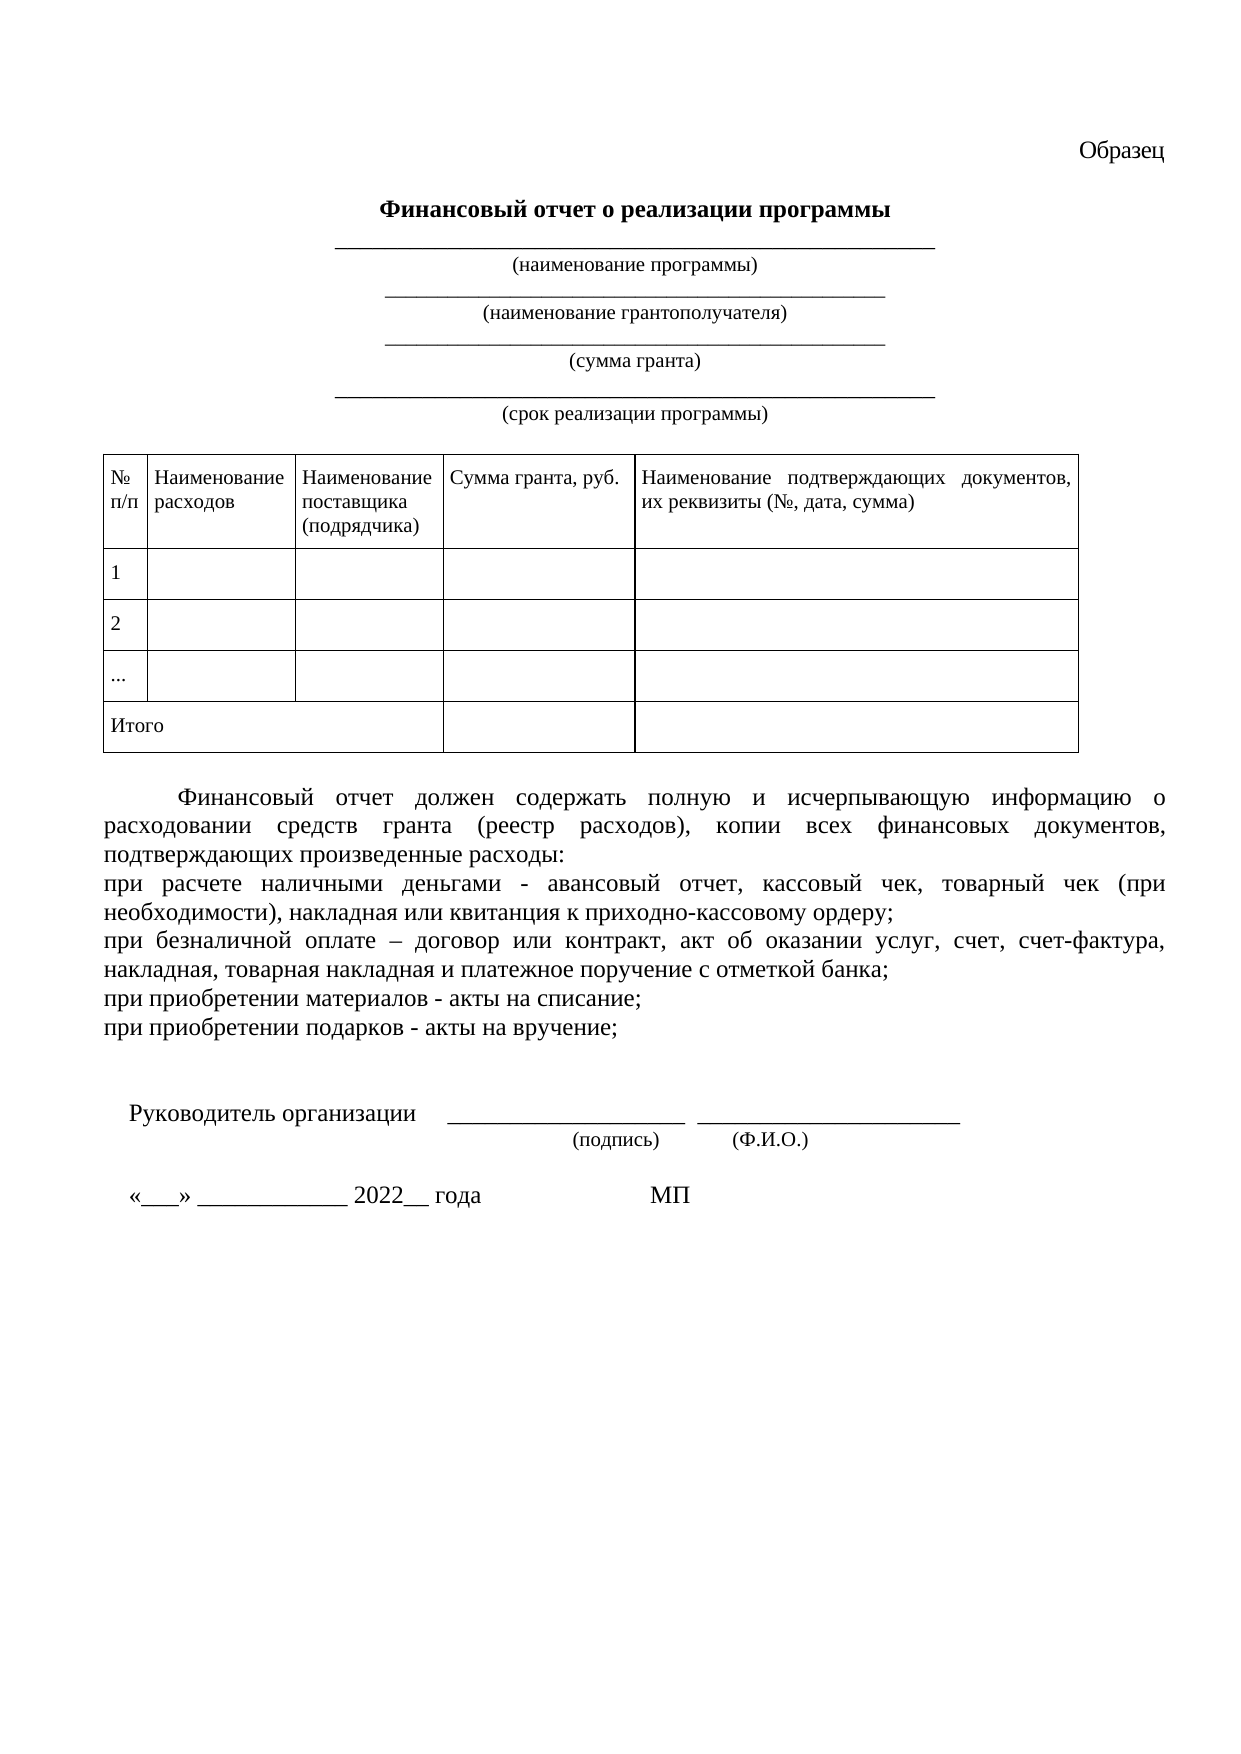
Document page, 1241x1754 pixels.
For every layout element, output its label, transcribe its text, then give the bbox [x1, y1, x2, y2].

table_cell [444, 549, 634, 599]
text ________________________________________________ [103, 372, 1167, 401]
table_cell ... [104, 651, 147, 701]
text «___» ____________ 2022__ года МП [103, 1180, 1167, 1208]
table_cell [296, 651, 443, 701]
table_cell [148, 600, 295, 650]
text (подпись) (Ф.И.О.) [103, 1127, 1167, 1151]
table_cell [636, 549, 1078, 599]
text Руководитель организации ___________________ _____________________ [103, 1098, 1167, 1127]
table_cell 1 [104, 549, 147, 599]
table_cell [636, 702, 1078, 752]
text (сумма гранта) [103, 348, 1167, 372]
text (наименование программы) [103, 252, 1167, 276]
table_header Наименование расходов [148, 455, 295, 548]
text Образец [177, 131, 1165, 165]
table_cell [636, 600, 1078, 650]
text ________________________________________________ [103, 276, 1167, 300]
text ________________________________________________ [103, 324, 1167, 348]
text Финансовый отчет о реализации программы [103, 194, 1167, 223]
table_cell [636, 651, 1078, 701]
table_cell [296, 549, 443, 599]
table_header Наименование подтверждающих документов, их реквизиты (№, дата, сумма) [636, 455, 1078, 548]
table_header Наименование поставщика (подрядчика) [296, 455, 443, 548]
table_header № п/п [104, 455, 147, 548]
text при приобретении материалов - акты на списание; [103, 983, 1167, 1012]
text Финансовый отчет должен содержать полную и исчерпывающую информацию о расходовании средств гранта (реестр расходов), копии всех финансовых документов, подтверждающих произведенные расходы: [103, 782, 1167, 868]
table_cell [148, 549, 295, 599]
table_cell [148, 651, 295, 701]
table_cell [444, 702, 634, 752]
text при расчете наличными деньгами - авансовый отчет, кассовый чек, товарный чек (при необходимости), накладная или квитанция к приходно-кассовому ордеру; [103, 868, 1167, 926]
text (срок реализации программы) [103, 401, 1167, 425]
table_cell 2 [104, 600, 147, 650]
table_cell [444, 600, 634, 650]
text ________________________________________________ [103, 223, 1167, 252]
text (наименование грантополучателя) [103, 300, 1167, 324]
table_cell [444, 651, 634, 701]
text при приобретении подарков - акты на вручение; [103, 1012, 1167, 1041]
table_cell [296, 600, 443, 650]
table_header Сумма гранта, руб. [444, 455, 634, 548]
text при безналичной оплате – договор или контракт, акт об оказании услуг, счет, счет-фактура, накладная, товарная накладная и платежное поручение с отметкой банка; [103, 926, 1167, 983]
table_cell Итого [104, 702, 443, 752]
